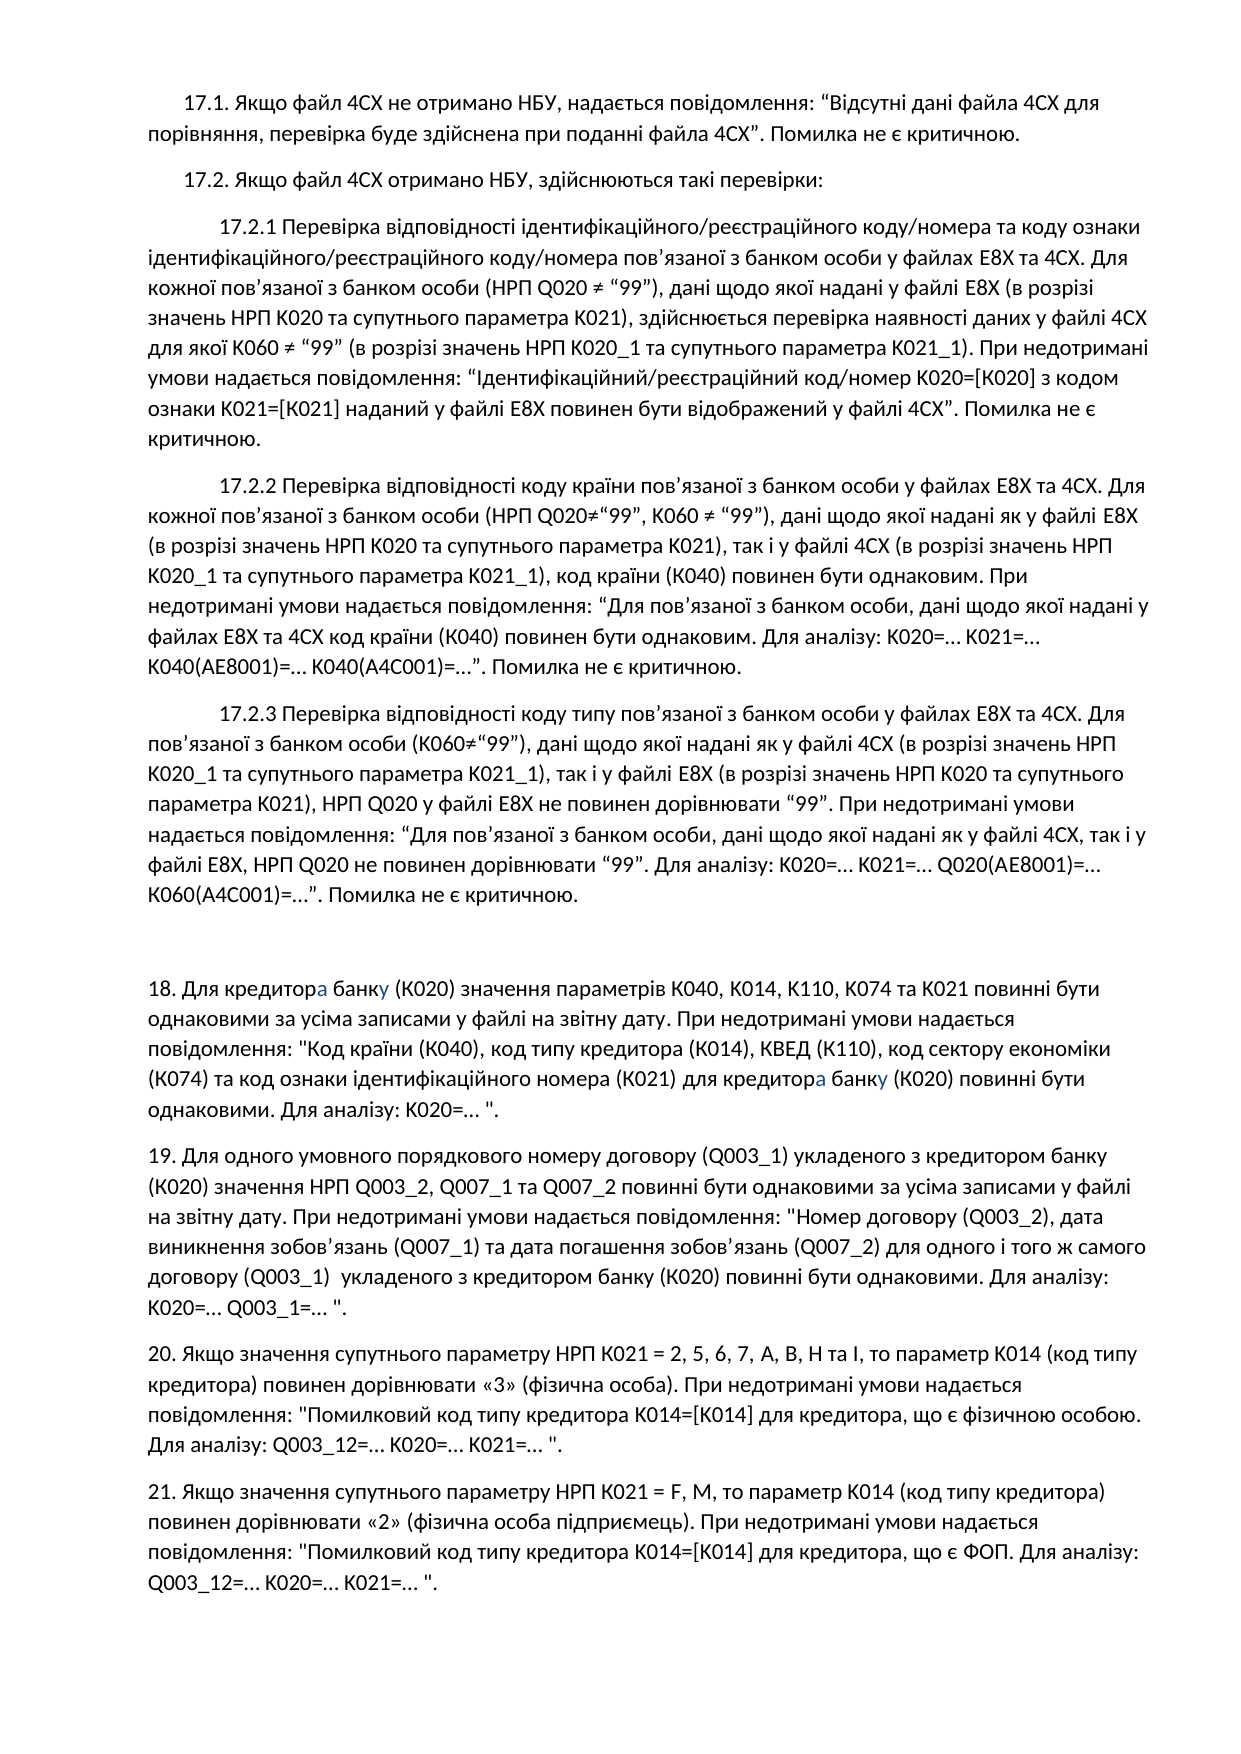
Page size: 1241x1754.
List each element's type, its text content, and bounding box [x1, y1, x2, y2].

text 17.2.2 Перевірка відповідності коду країни пов’язаної з банком особи у файлах E8X та 4СХ. Для кожної пов’язаної з банком особи (НРП Q020≠“99”, K060 ≠ “99”), дані щодо якої надані як у файлі E8X (в розрізі значень НРП K020 та супутнього параметра K021), так і у файлі 4СХ (в розрізі значень НРП K020_1 та супутнього параметра K021_1), код країни (К040) повинен бути однаковим. При недотримані умови надається повідомлення: “Для пов’язаної з банком особи, дані щодо якої надані у файлах E8X та 4СХ код країни (К040) повинен бути однаковим. Для аналізу: K020=… K021=… K040(AE8001)=… K040(A4C001)=…”. Помилка не є критичною. [148, 471, 1152, 680]
text 17.2.3 Перевірка відповідності коду типу пов’язаної з банком особи у файлах E8X та 4CX. Для пов’язаної з банком особи (K060≠“99”), дані щодо якої надані як у файлі 4CX (в розрізі значень НРП K020_1 та супутнього параметра K021_1), так і у файлі E8Х (в розрізі значень НРП K020 та супутнього параметра K021), НРП Q020 у файлі E8Х не повинен дорівнювати “99”. При недотримані умови надається повідомлення: “Для пов’язаної з банком особи, дані щодо якої надані як у файлі 4CX, так і у файлі E8X, НРП Q020 не повинен дорівнювати “99”. Для аналізу: K020=… K021=… Q020(AE8001)=… К060(A4С001)=…”. Помилка не є критичною. [148, 699, 1152, 908]
text 21. Якщо значення супутнього параметру НРП К021 = F, M, то параметр K014 (код типу кредитора) повинен дорівнювати «2» (фізична особа підприємець). При недотримані умови надається повідомлення: "Помилковий код типу кредитора K014=[K014] для кредитора, що є ФОП. Для аналізу: Q003_12=… K020=… K021=… ". [148, 1477, 1152, 1596]
text 17.1. Якщо файл 4СX не отримано НБУ, надається повідомлення: “Відсутні дані файла 4CX для порівняння, перевірка буде здійснена при поданні файла 4CX”. Помилка не є критичною. [148, 88, 1152, 147]
text 17.2.1 Перевірка відповідності ідентифікаційного/реєстраційного коду/номера та коду ознаки ідентифікаційного/реєстраційного коду/номера пов’язаної з банком особи у файлах E8X та 4СХ. Для кожної пов’язаної з банком особи (НРП Q020 ≠ “99”), дані щодо якої надані у файлі E8X (в розрізі значень НРП K020 та супутнього параметра K021), здійснюється перевірка наявності даних у файлі 4СХ для якої K060 ≠ “99” (в розрізі значень НРП K020_1 та супутнього параметра K021_1). При недотримані умови надається повідомлення: “Ідентифікаційний/реєстраційний код/номер K020=[К020] з кодом ознаки K021=[К021] наданий у файлі E8X повинен бути відображений у файлі 4СХ”. Помилка не є критичною. [148, 212, 1152, 452]
text 19. Для одного умовного порядкового номеру договору (Q003_1) укладеного з кредитором банку (К020) значення НРП Q003_2, Q007_1 та Q007_2 повинні бути однаковими за усіма записами у файлі на звітну дату. При недотримані умови надається повідомлення: "Номер договору (Q003_2), дата виникнення зобов’язань (Q007_1) та дата погашення зобов’язань (Q007_2) для одного і того ж самого договору (Q003_1) укладеного з кредитором банку (К020) повинні бути однаковими. Для аналізу: K020=… Q003_1=… ". [148, 1142, 1152, 1321]
text 18. Для кредитора банку (К020) значення параметрів К040, K014, K110, K074 та K021 повинні бути однаковими за усіма записами у файлі на звітну дату. При недотримані умови надається повідомлення: "Код країни (К040), код типу кредитора (К014), КВЕД (К110), код сектору економіки (К074) та код ознаки ідентифікаційного номера (К021) для кредитора банку (К020) повинні бути однаковими. Для аналізу: K020=… ". [148, 974, 1152, 1123]
text 17.2. Якщо файл 4CX отримано НБУ, здійснюються такі перевірки: [148, 166, 1152, 194]
text 20. Якщо значення супутнього параметру НРП К021 = 2, 5, 6, 7, A, B, H та I, то параметр K014 (код типу кредитора) повинен дорівнювати «3» (фізична особа). При недотримані умови надається повідомлення: "Помилковий код типу кредитора K014=[K014] для кредитора, що є фізичною особою. Для аналізу: Q003_12=… K020=… K021=… ". [148, 1339, 1152, 1458]
